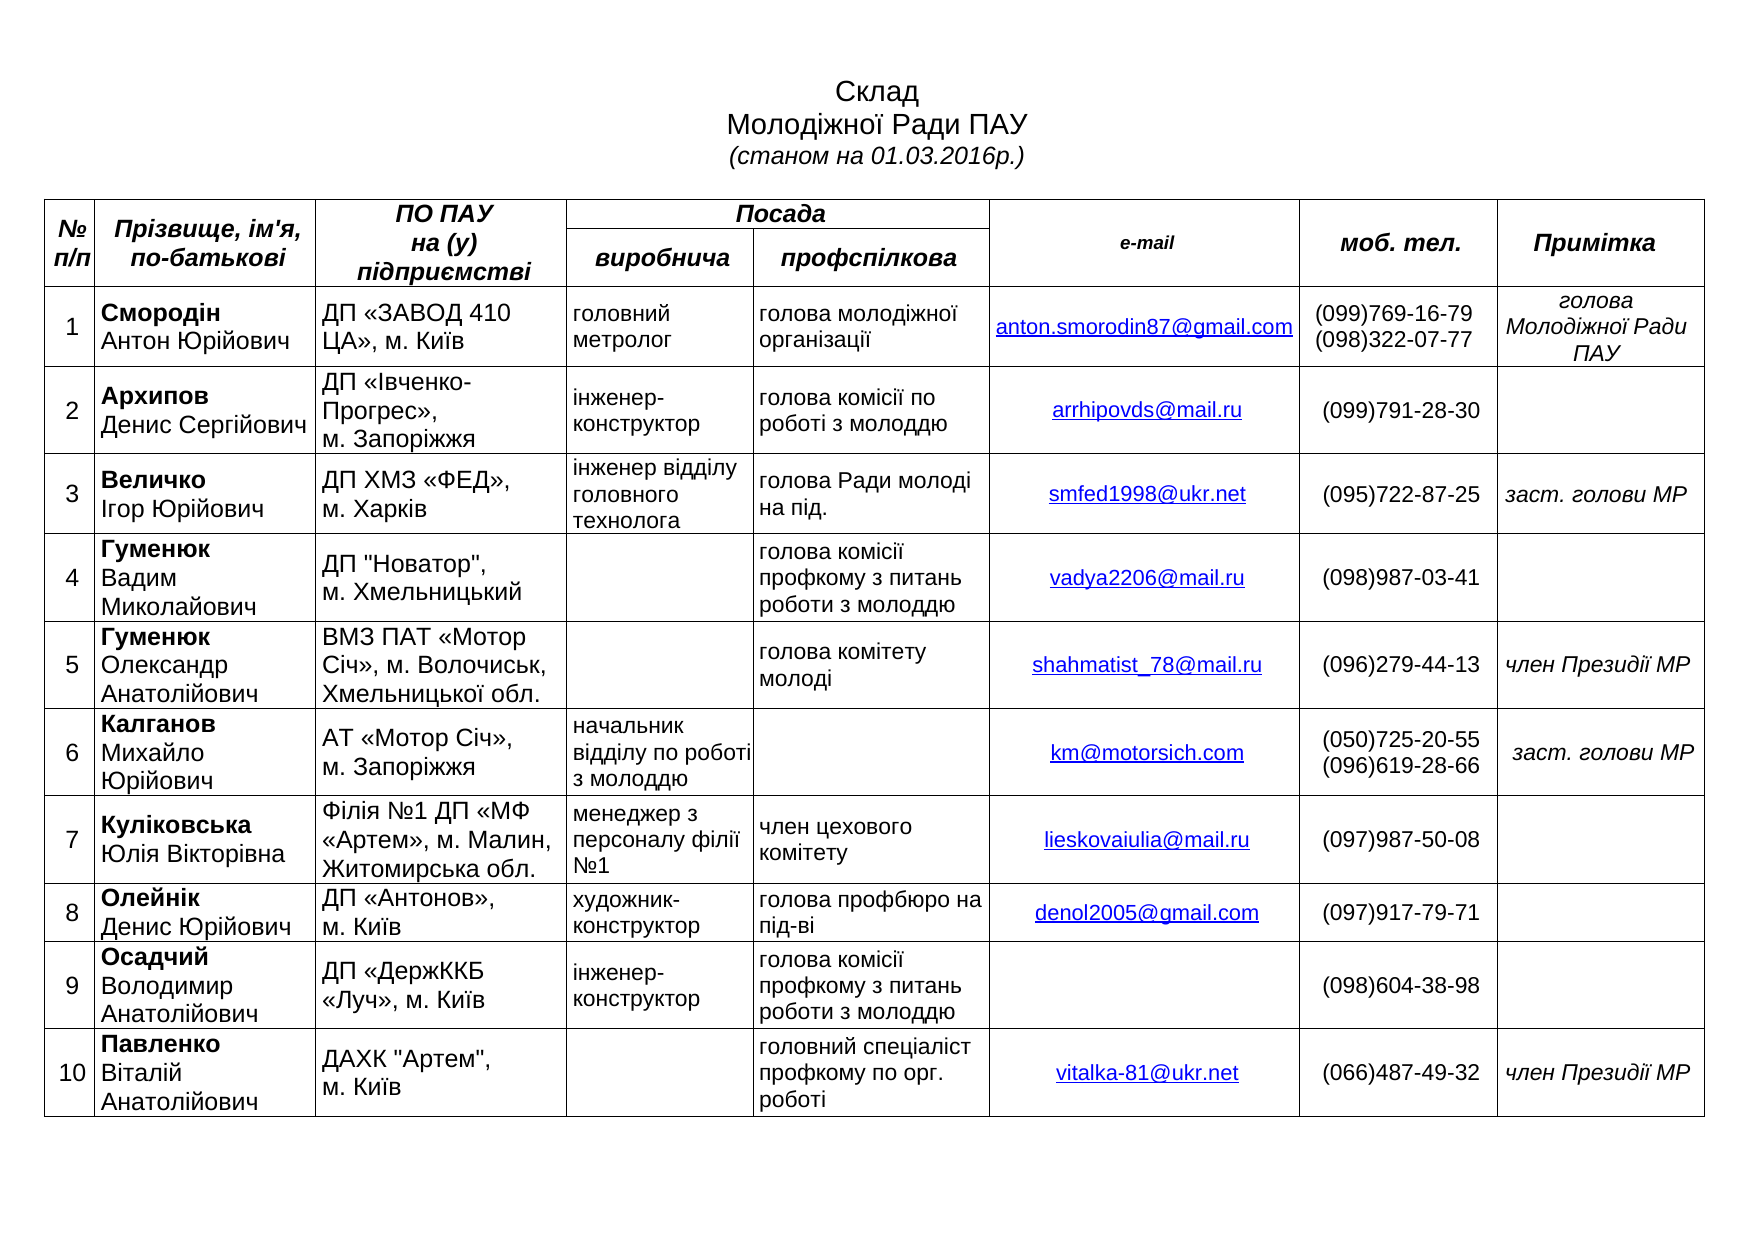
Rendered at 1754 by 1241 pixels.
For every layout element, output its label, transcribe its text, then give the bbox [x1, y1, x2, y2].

table_cell smfed1998@ukr.net [990, 454, 1299, 533]
table_cell АТ «Мотор Січ», м. Запоріжжя [316, 709, 566, 795]
table_cell 5 [45, 622, 94, 708]
table_cell [1498, 884, 1704, 941]
table_header Прізвище, ім'я, по-батькові [95, 200, 315, 286]
table_cell голова Молодіжної Ради ПАУ [1498, 287, 1704, 366]
table_cell [754, 709, 989, 795]
table_cell ВМЗ ПАТ «Мотор Січ», м. Волочиськ, Хмельницької обл. [316, 622, 566, 708]
table_header моб. тел. [1300, 200, 1497, 286]
table_cell заст. голови МР [1498, 454, 1704, 533]
table_cell 2 [45, 367, 94, 453]
table_cell (096)279-44-13 [1300, 622, 1497, 708]
table_cell голова Ради молоді на під. [754, 454, 989, 533]
table_cell ДП «Івченко-Прогрес», м. Запоріжжя [316, 367, 566, 453]
table_cell Смородін Антон Юрійович [95, 287, 315, 366]
text Молодіжної Ради ПАУ [29, 107, 1724, 141]
table_cell головний метролог [567, 287, 753, 366]
table_cell shahmatist_78@mail.ru [990, 622, 1299, 708]
table_header Посада [567, 200, 989, 228]
table_cell ДП ХМЗ «ФЕД», м. Харків [316, 454, 566, 533]
table_cell Гуменюк Олександр Анатолійович [95, 622, 315, 708]
table_cell [1498, 534, 1704, 621]
table_cell [567, 622, 753, 708]
table_cell [1498, 796, 1704, 882]
table_header ПО ПАУ на (у) підприємстві [316, 200, 566, 286]
table_cell 8 [45, 884, 94, 941]
table_cell Олейнік Денис Юрійович [95, 884, 315, 941]
table_cell [567, 1029, 753, 1116]
table_cell голова комісії профкому з питань роботи з молоддю [754, 534, 989, 621]
table_cell Архипов Денис Сергійович [95, 367, 315, 453]
table_cell Осадчий Володимир Анатолійович [95, 942, 315, 1028]
table_cell (095)722-87-25 [1300, 454, 1497, 533]
text Склад [29, 74, 1724, 107]
table_cell член Президії МР [1498, 1029, 1704, 1116]
table_header Примітка [1498, 200, 1704, 286]
text (станом на 01.03.2016р.) [29, 141, 1724, 170]
table_cell член цехового комітету [754, 796, 989, 882]
table_cell головний спеціаліст профкому по орг. роботі [754, 1029, 989, 1116]
table_cell голова молодіжної організації [754, 287, 989, 366]
table_cell denol2005@gmail.com [990, 884, 1299, 941]
table_cell vitalka-81@ukr.net [990, 1029, 1299, 1116]
table_cell (097)917-79-71 [1300, 884, 1497, 941]
table_cell 10 [45, 1029, 94, 1116]
table_cell ДП «ЗАВОД 410 ЦА», м. Київ [316, 287, 566, 366]
table_cell інженер-конструктор [567, 367, 753, 453]
table_cell (050)725-20-55 (096)619-28-66 [1300, 709, 1497, 795]
table_cell голова комісії по роботі з молоддю [754, 367, 989, 453]
table_cell vadya2206@mail.ru [990, 534, 1299, 621]
table_cell заст. голови МР [1498, 709, 1704, 795]
table_header № п/п [45, 200, 94, 286]
table_cell (098)604-38-98 [1300, 942, 1497, 1028]
table_cell [990, 942, 1299, 1028]
table_cell інженер відділу головного технолога [567, 454, 753, 533]
table_cell Павленко Віталій Анатолійович [95, 1029, 315, 1116]
table_cell менеджер з персоналу філії №1 [567, 796, 753, 882]
table_cell 6 [45, 709, 94, 795]
table_cell Філія №1 ДП «МФ «Артем», м. Малин, Житомирська обл. [316, 796, 566, 882]
table_cell [567, 534, 753, 621]
table_cell ДП «ДержККБ «Луч», м. Київ [316, 942, 566, 1028]
table_cell Калганов Михайло Юрійович [95, 709, 315, 795]
table_cell ДП «Антонов», м. Київ [316, 884, 566, 941]
table_cell профспілкова [754, 229, 989, 286]
table_cell голова профбюро на під-ві [754, 884, 989, 941]
table_cell 1 [45, 287, 94, 366]
table_cell [1498, 942, 1704, 1028]
table_cell (099)769-16-79 (098)322-07-77 [1300, 287, 1497, 366]
table_cell інженер-конструктор [567, 942, 753, 1028]
table_cell arrhipovds@mail.ru [990, 367, 1299, 453]
table_cell lieskovaiulia@mail.ru [990, 796, 1299, 882]
table_cell (099)791-28-30 [1300, 367, 1497, 453]
table_cell (097)987-50-08 [1300, 796, 1497, 882]
table_cell (098)987-03-41 [1300, 534, 1497, 621]
table_cell голова комітету молоді [754, 622, 989, 708]
table_cell голова комісії профкому з питань роботи з молоддю [754, 942, 989, 1028]
table_cell km@motorsich.com [990, 709, 1299, 795]
table_cell Куліковська Юлія Вікторівна [95, 796, 315, 882]
table_cell [1498, 367, 1704, 453]
table_cell anton.smorodin87@gmail.com [990, 287, 1299, 366]
table_cell член Президії МР [1498, 622, 1704, 708]
table_cell Величко Ігор Юрійович [95, 454, 315, 533]
table_cell Гуменюк Вадим Миколайович [95, 534, 315, 621]
table_cell 4 [45, 534, 94, 621]
table_cell 7 [45, 796, 94, 882]
table_cell 9 [45, 942, 94, 1028]
table_cell (066)487-49-32 [1300, 1029, 1497, 1116]
table_cell художник-конструктор [567, 884, 753, 941]
table_cell ДАХК "Артем", м. Київ [316, 1029, 566, 1116]
table_cell ДП "Новатор", м. Хмельницький [316, 534, 566, 621]
table_cell 3 [45, 454, 94, 533]
table_header e-mail [990, 200, 1299, 286]
table_cell виробнича [567, 229, 753, 286]
table_cell начальник відділу по роботі з молоддю [567, 709, 753, 795]
